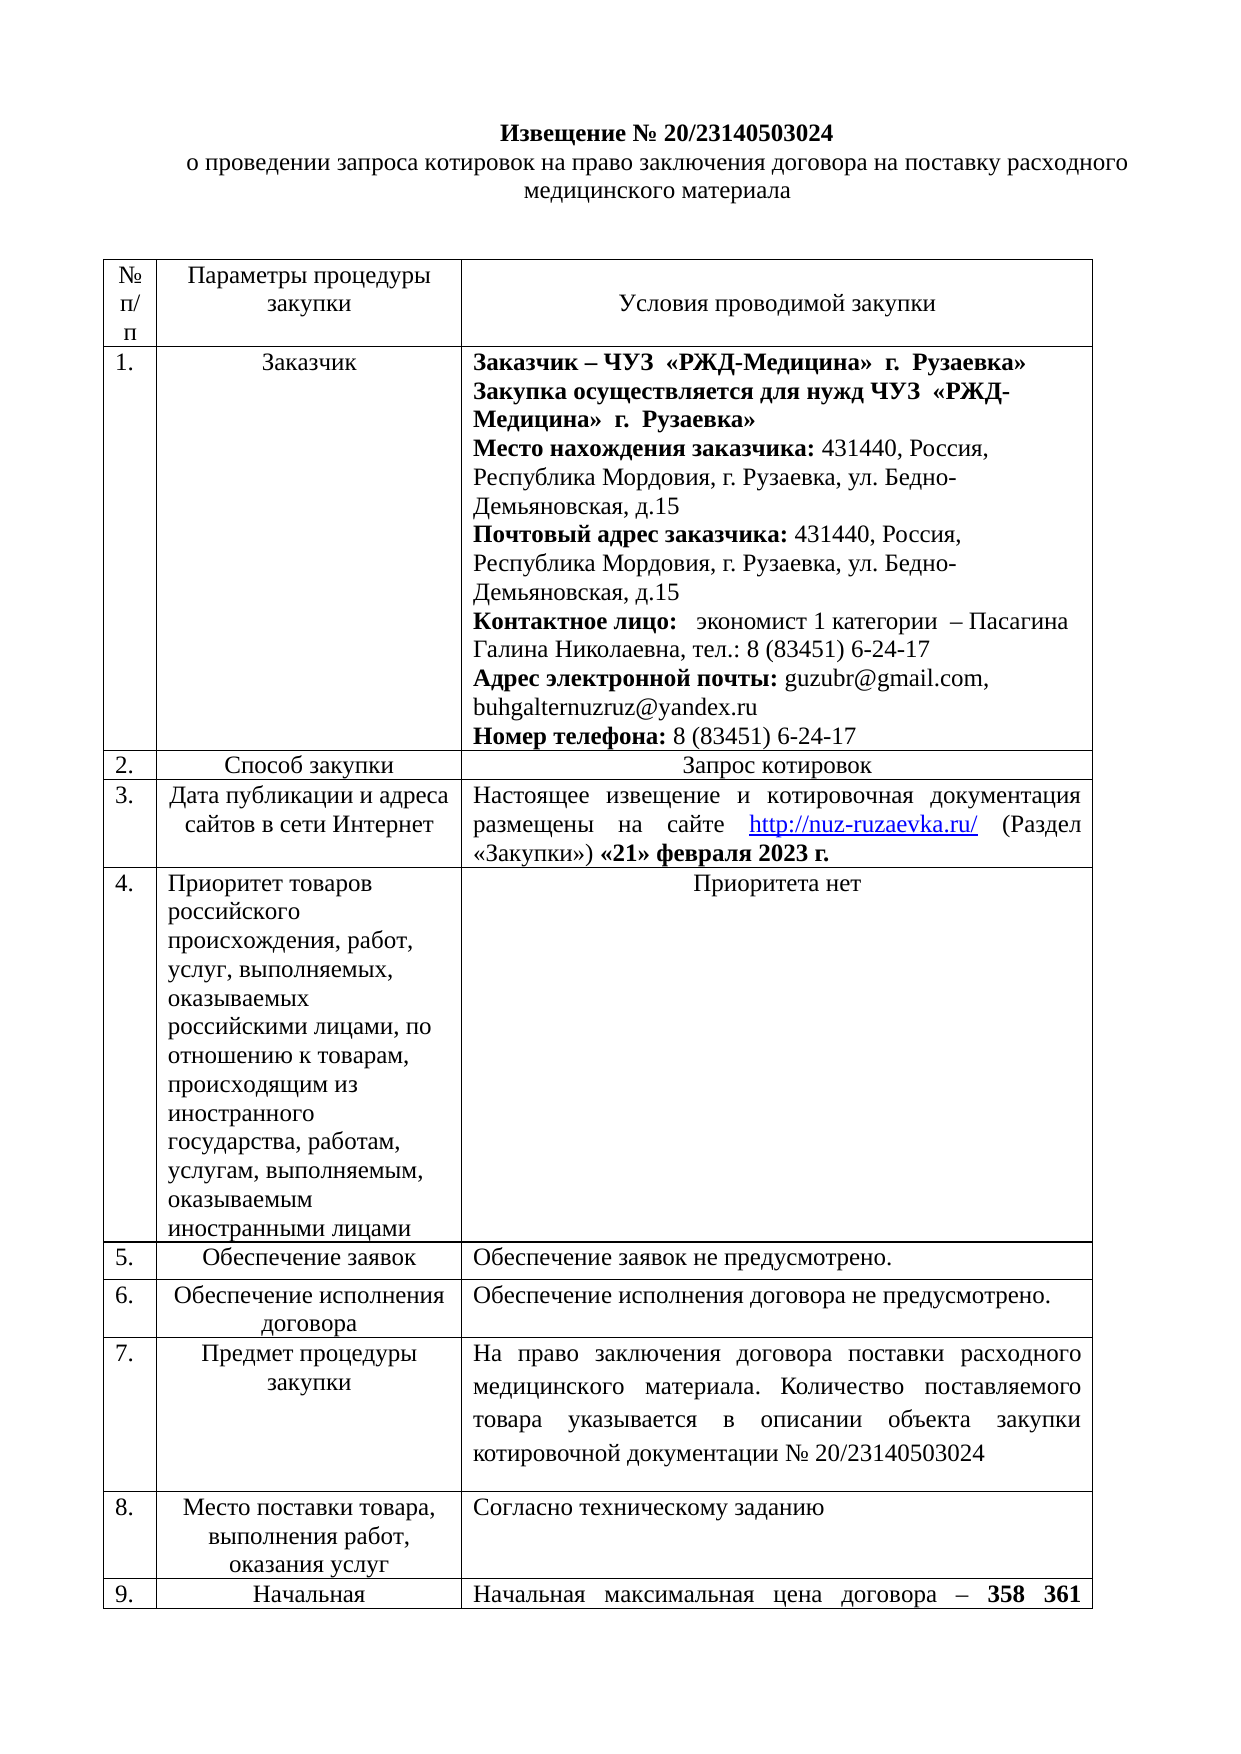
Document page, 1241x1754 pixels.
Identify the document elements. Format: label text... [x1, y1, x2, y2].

table_cell [104, 868, 156, 1241]
table_cell Приоритет товаров российского происхождения, работ, услуг, выполняемых, оказываемых российскими лицами, по отношению к товарам, происходящим из иностранного государства, работам, услугам, выполняемым, оказываемым иностранными лицами [157, 868, 461, 1241]
table_cell Дата публикации и адреса сайтов в сети Интернет [157, 780, 461, 867]
table_cell Согласно техническому заданию [462, 1492, 1092, 1578]
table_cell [157, 1579, 461, 1608]
table_cell Способ закупки [157, 751, 461, 779]
table_cell Заказчик – ЧУЗ «РЖД-Медицина» г. Рузаевка» Закупка осуществляется для нужд ЧУЗ «РЖД-Медицина» г. Рузаевка» Место нахождения заказчика: 431440, Россия, Республика Мордовия, г. Рузаевка, ул. Бедно-Демьяновская, д.15 Почтовый адрес заказчика: 431440, Россия, Республика Мордовия, г. Рузаевка, ул. Бедно-Демьяновская, д.15 Контактное лицо: экономист 1 категории – Пасагина Галина Николаевна, тел.: 8 (83451) 6-24-17 Адрес электронной почты: guzubr@gmail.com, buhgalternuzruz@yandex.ru Номер телефона: 8 (83451) 6-24-17 [462, 347, 1092, 749]
table_cell [104, 1338, 156, 1491]
table_cell [104, 780, 156, 867]
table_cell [462, 1579, 1092, 1608]
table_cell Обеспечение заявок не предусмотрено. [462, 1243, 1092, 1279]
text Извещение № 20/23140503024 [162, 118, 1152, 147]
table_cell [104, 1280, 156, 1337]
table_cell Обеспечение исполнения договора не предусмотрено. [462, 1280, 1092, 1337]
table_cell На право заключения договора поставки расходного медицинского материала. Количество поставляемого товара указывается в описании объекта закупки котировочной документации № 20/23140503024 [462, 1338, 1092, 1491]
table_cell [104, 347, 156, 749]
text о проведении запроса котировок на право заключения договора на поставку расходного медицинского материала [162, 147, 1152, 204]
table_cell [104, 1579, 156, 1608]
table_cell Настоящее извещение и котировочная документация размещены на сайте http://nuz-ruzaevka.ru/ (Раздел «Закупки») «21» февраля 2023 г. [462, 780, 1092, 867]
table_header № п/п [104, 260, 156, 346]
table_cell [104, 751, 156, 779]
table_cell Место поставки товара, выполнения работ, оказания услуг [157, 1492, 461, 1578]
table_cell Предмет процедуры закупки [157, 1338, 461, 1491]
table_cell Обеспечение исполнения договора [157, 1280, 461, 1337]
table_cell [104, 1492, 156, 1578]
table_header Условия проводимой закупки [462, 260, 1092, 346]
table_cell Обеспечение заявок [157, 1243, 461, 1279]
table_cell Заказчик [157, 347, 461, 749]
table_cell Приоритета нет [462, 868, 1092, 1241]
table_header Параметры процедуры закупки [157, 260, 461, 346]
table_cell [104, 1243, 156, 1279]
table_cell Запрос котировок [462, 751, 1092, 779]
